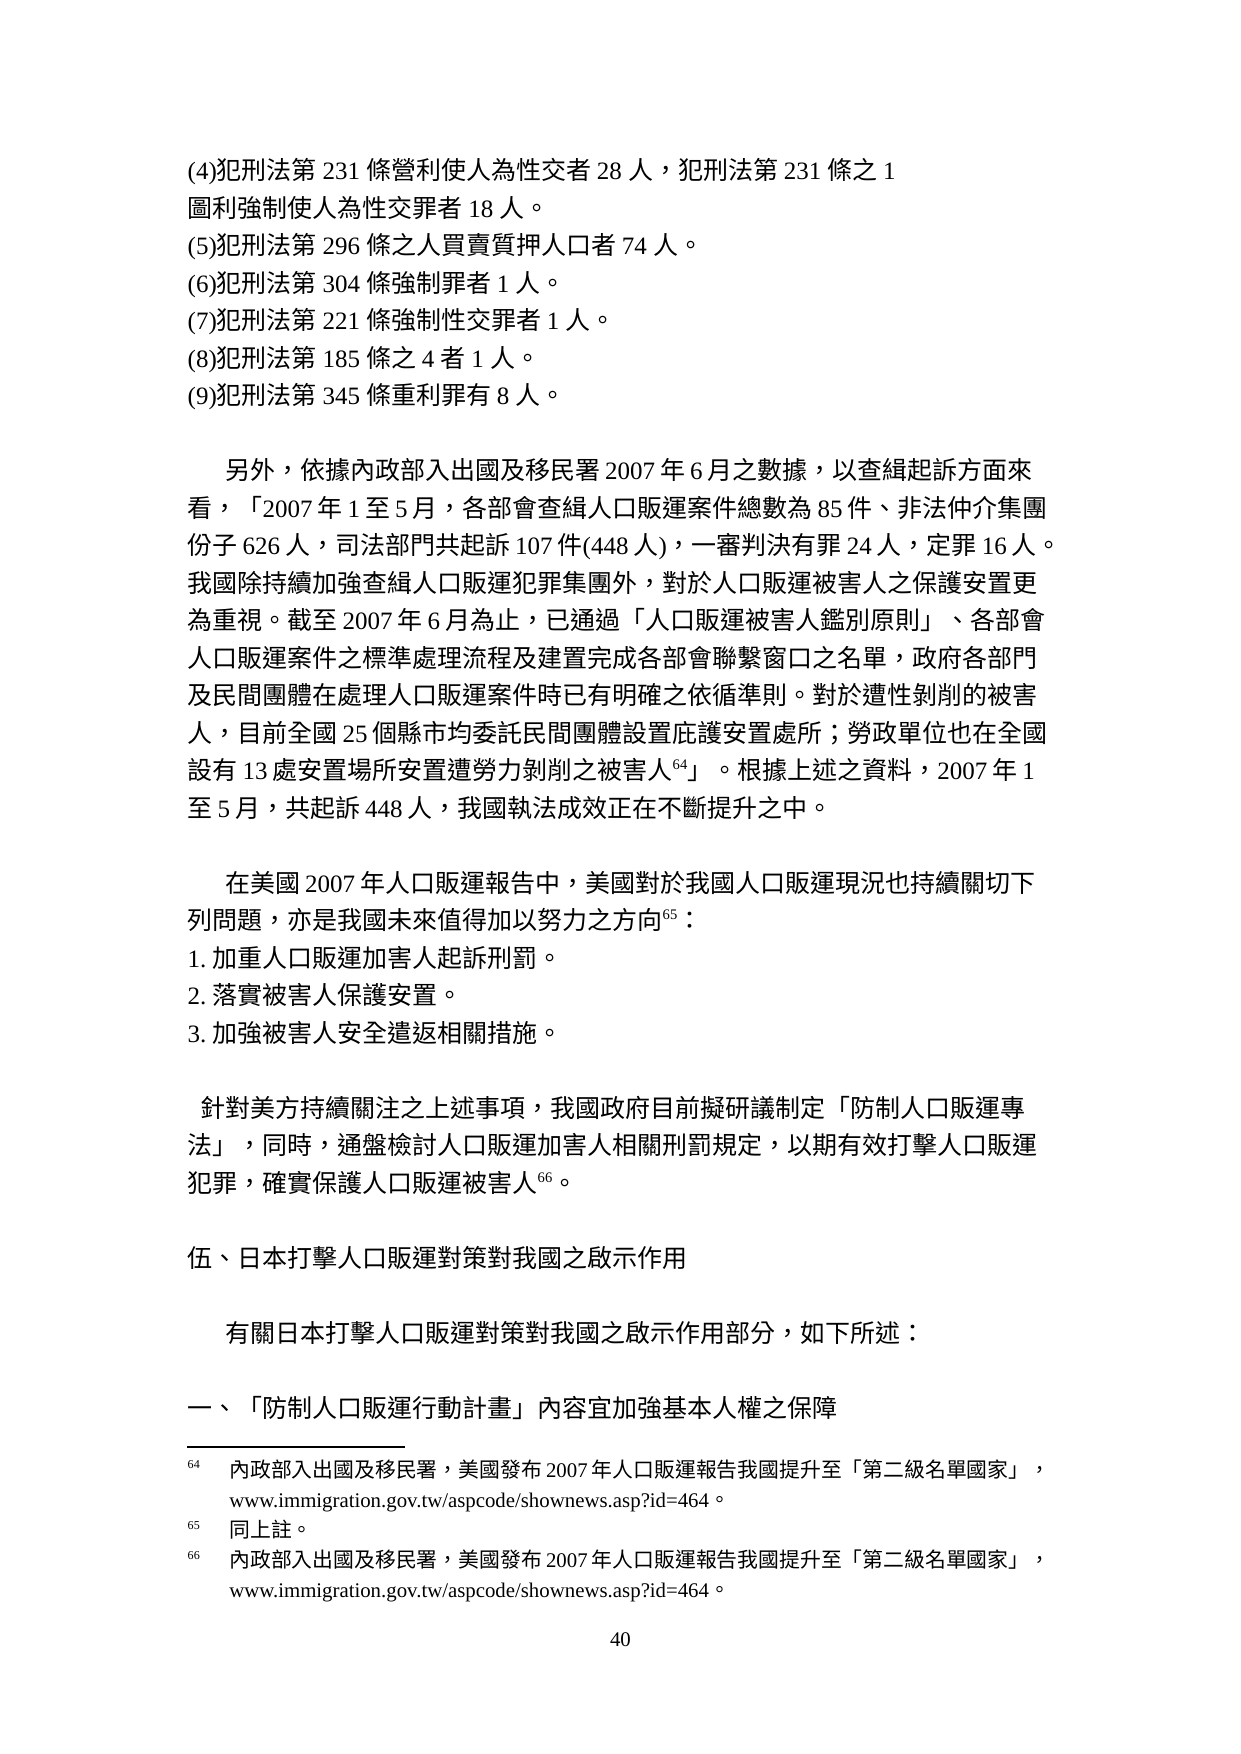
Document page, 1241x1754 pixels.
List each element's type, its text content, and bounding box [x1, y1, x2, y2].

text 有關日本打擊人口販運對策對我國之啟示作用部分，如下所述： [187, 1312, 1053, 1350]
text 在美國2007年人口販運報告中，美國對於我國人口販運現況也持續關切下列問題，亦是我國未來值得加以努力之方向： [187, 862, 1053, 937]
text (5)犯刑法第 296 條之人買賣質押人口者 74 人。 [187, 225, 1053, 262]
text 一、「防制人口販運行動計畫」內容宜加強基本人權之保障 [187, 1387, 1053, 1425]
text 2. 落實被害人保護安置。 [187, 975, 1053, 1012]
text (6)犯刑法第 304 條強制罪者 1 人。 [187, 262, 1053, 300]
text 伍、日本打擊人口販運對策對我國之啟示作用 [187, 1237, 1053, 1275]
text (7)犯刑法第 221 條強制性交罪者 1 人。 [187, 300, 1053, 337]
text (8)犯刑法第 185 條之 4 者 1 人。 [187, 337, 1053, 375]
text (9)犯刑法第 345 條重利罪有 8 人。 [187, 375, 1053, 412]
text 1. 加重人口販運加害人起訴刑罰。 [187, 937, 1053, 975]
text 3. 加強被害人安全遣返相關措施。 [187, 1012, 1053, 1050]
text 針對美方持續關注之上述事項，我國政府目前擬研議制定「防制人口販運專法」，同時，通盤檢討人口販運加害人相關刑罰規定，以期有效打擊人口販運犯罪，確實保護人口販運被害人。 [187, 1087, 1053, 1200]
text 圖利強制使人為性交罪者 18 人。 [187, 187, 1053, 225]
text (4)犯刑法第 231 條營利使人為性交者 28 人，犯刑法第 231 條之 1 [187, 150, 1053, 187]
text 另外，依據內政部入出國及移民署2007年6月之數據，以查緝起訴方面來看，「2007年1至5月，各部會查緝人口販運案件總數為85件、非法仲介集團份子626人，司法部門共起訴107件(448人)，一審判決有罪24人，定罪16人。我國除持續加強查緝人口販運犯罪集團外，對於人口販運被害人之保護安置更為重視。截至2007年6月為止，已通過「人口販運被害人鑑別原則」、各部會人口販運案件之標準處理流程及建置完成各部會聯繫窗口之名單，政府各部門及民間團體在處理人口販運案件時已有明確之依循準則。對於遭性剝削的被害人，目前全國25個縣市均委託民間團體設置庇護安置處所；勞政單位也在全國設有13處安置場所安置遭勞力剝削之被害人」。根據上述之資料，2007年1至5月，共起訴448人，我國執法成效正在不斷提升之中。 [187, 450, 1053, 825]
